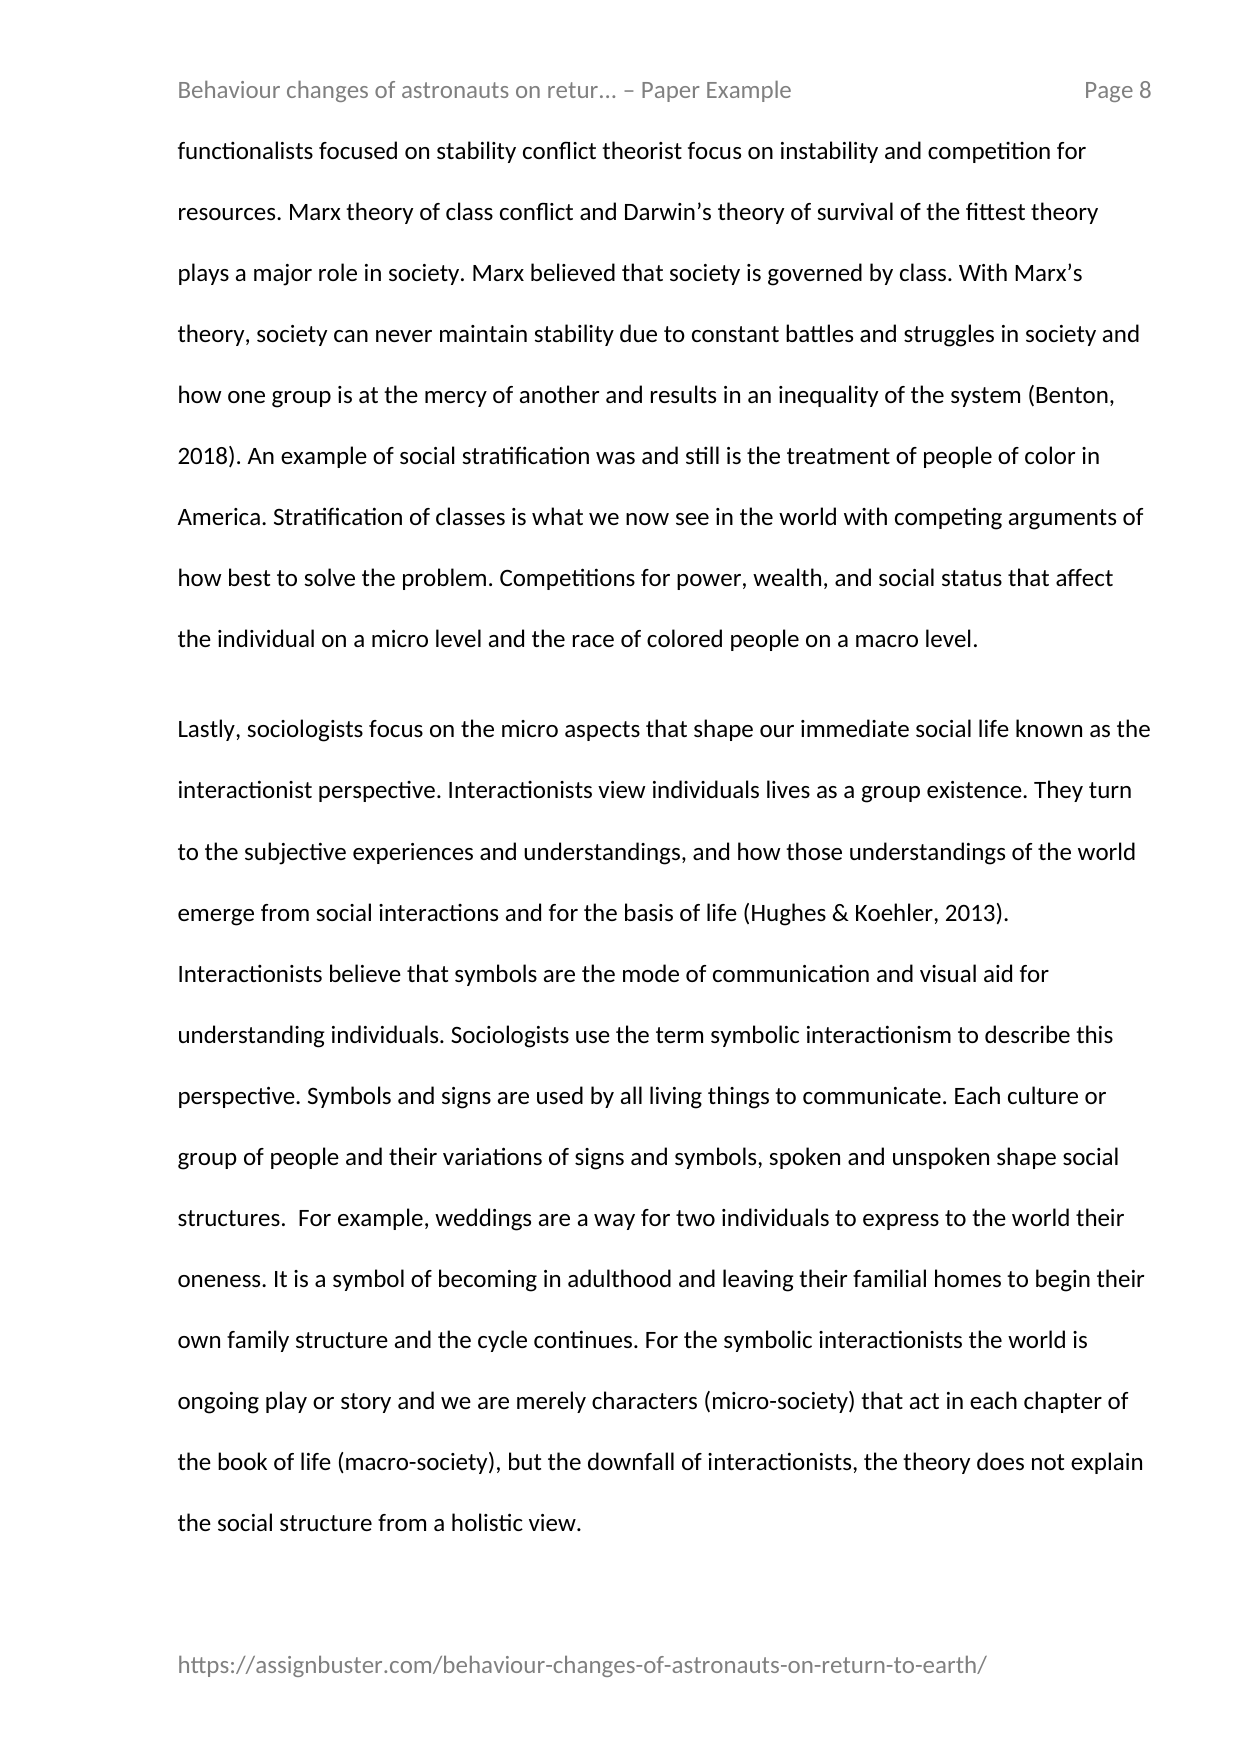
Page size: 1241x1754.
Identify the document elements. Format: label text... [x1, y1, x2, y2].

text Lastly, sociologists focus on the micro aspects that shape our immediate social life known as the interactionist perspective. Interactionists view individuals lives as a group existence. They turn to the subjective experiences and understandings, and how those understandings of the world emerge from social interactions and for the basis of life (Hughes & Koehler, 2013). Interactionists believe that symbols are the mode of communication and visual aid for understanding individuals. Sociologists use the term symbolic interactionism to describe this perspective. Symbols and signs are used by all living things to communicate. Each culture or group of people and their variations of signs and symbols, spoken and unspoken shape social structures. For example, weddings are a way for two individuals to express to the world their oneness. It is a symbol of becoming in adulthood and leaving their familial homes to begin their own family structure and the cycle continues. For the symbolic interactionists the world is ongoing play or story and we are merely characters (micro-society) that act in each chapter of the book of life (macro-society), but the downfall of interactionists, the theory does not explain the social structure from a holistic view. [177, 714, 1152, 1538]
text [177, 135, 1152, 654]
